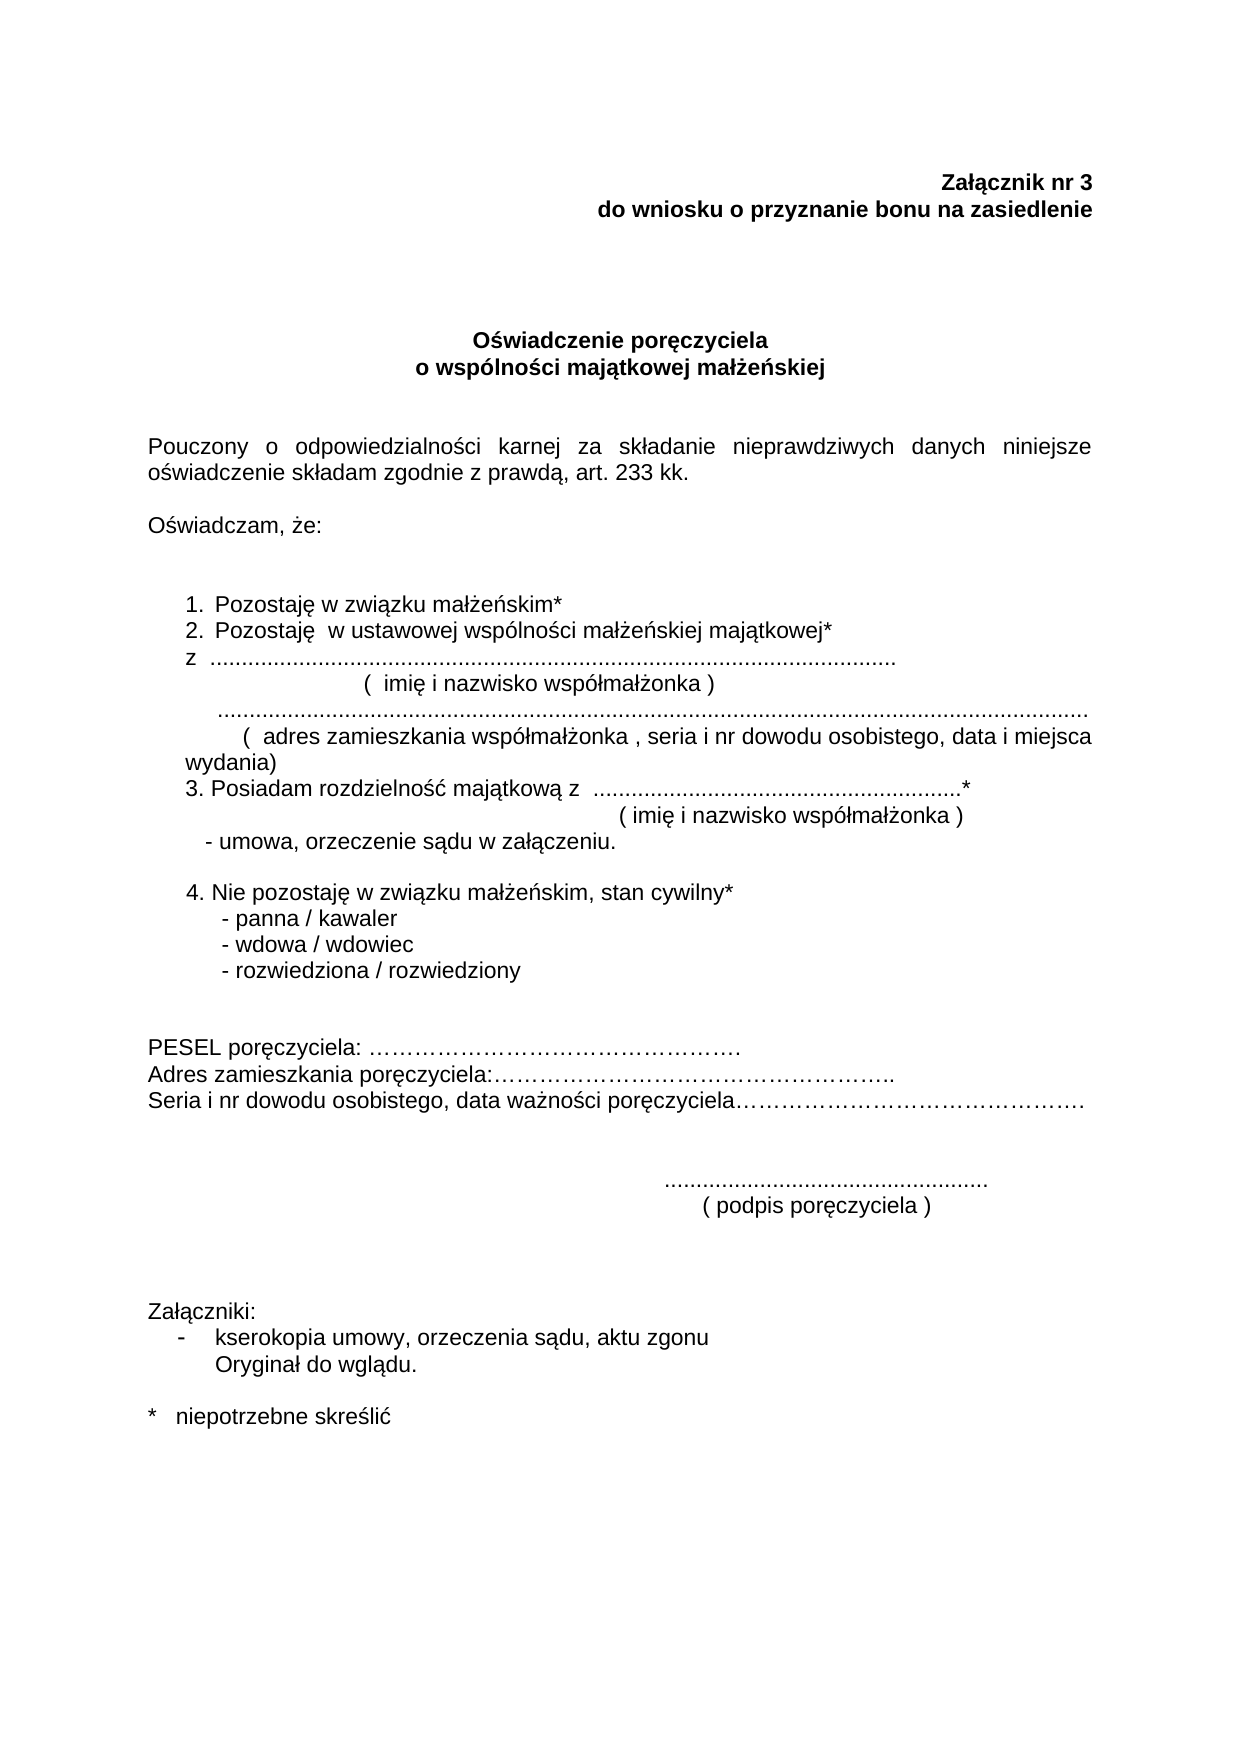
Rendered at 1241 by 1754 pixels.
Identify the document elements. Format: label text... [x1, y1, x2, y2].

text - wdowa / wdowiec [148, 931, 1093, 957]
text Oświadczam, że: [148, 512, 1093, 538]
list kserokopia umowy, orzeczenia sądu, aktu zgonu [177, 1324, 1093, 1351]
subtitle o wspólności majątkowej małżeńskiej [148, 354, 1093, 380]
text - panna / kawaler [148, 905, 1093, 931]
text Adres zamieszkania poręczyciela:…………………………………………….. [148, 1061, 1093, 1087]
text z ............................................................................................................ [185, 643, 1093, 670]
text 4. Nie pozostaję w związku małżeńskim, stan cywilny* [148, 878, 1093, 905]
text - umowa, orzeczenie sądu w załączeniu. [148, 828, 1093, 854]
text PESEL poręczyciela: …………………………………………. [148, 1034, 1093, 1061]
text 3. Posiadam rozdzielność majątkową z ..........................................................* [185, 775, 1093, 802]
text Załącznik nr 3 [148, 169, 1093, 196]
text * niepotrzebne skreślić [148, 1403, 1093, 1429]
text Oryginał do wglądu. [215, 1351, 1093, 1377]
text Pouczony o odpowiedzialności karnej za składanie nieprawdziwych danych niniejsze oświadczenie składam zgodnie z prawdą, art. 233 kk. [148, 433, 1093, 485]
text ................................................... [590, 1166, 1093, 1192]
text - rozwiedziona / rozwiedziony [148, 957, 1093, 984]
subtitle Oświadczenie poręczyciela [148, 327, 1093, 354]
text Seria i nr dowodu osobistego, data ważności poręczyciela………………………………………. [148, 1087, 1093, 1113]
text ( adres zamieszkania współmałżonka , seria i nr dowodu osobistego, data i miejsca wydania) [185, 723, 1093, 775]
text do wniosku o przyznanie bonu na zasiedlenie [148, 196, 1093, 222]
text Załączniki: [148, 1298, 1093, 1324]
text ( imię i nazwisko współmałżonka ) [185, 670, 1093, 696]
list Pozostaję w ustawowej wspólności małżeńskiej majątkowej* [185, 617, 1093, 643]
text ......................................................................................................................................... [185, 696, 1093, 723]
list Pozostaję w związku małżeńskim* [185, 591, 1093, 617]
text ( podpis poręczyciela ) [148, 1192, 1093, 1219]
text ( imię i nazwisko współmałżonka ) [148, 802, 1093, 828]
